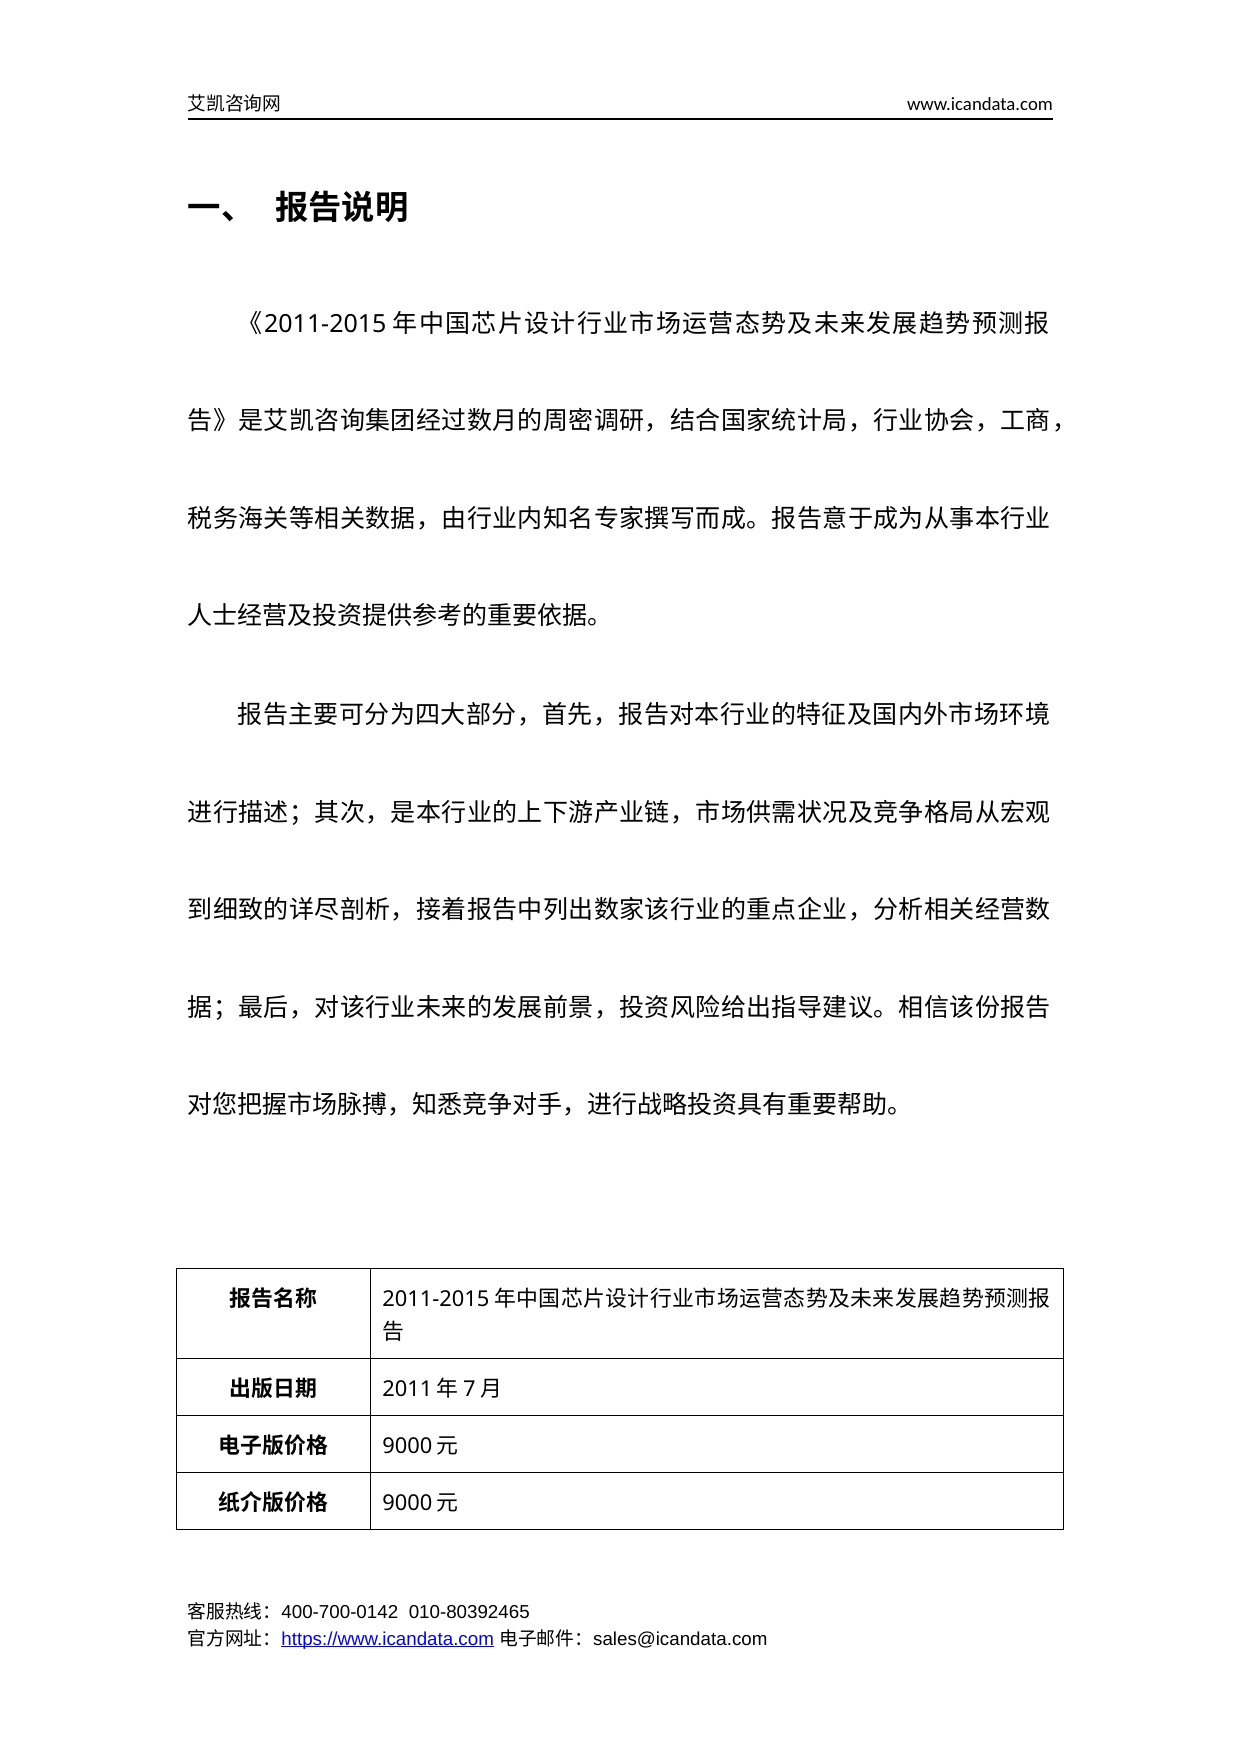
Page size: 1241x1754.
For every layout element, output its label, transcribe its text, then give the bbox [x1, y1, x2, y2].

table_cell 9000元 [371, 1416, 1063, 1472]
table_cell 2011年7月 [371, 1359, 1063, 1415]
table_cell 9000元 [371, 1473, 1063, 1529]
text 报告主要可分为四大部分，首先，报告对本行业的特征及国内外市场环境进行描述；其次，是本行业的上下游产业链，市场供需状况及竞争格局从宏观到细致的详尽剖析，接着报告中列出数家该行业的重点企业，分析相关经营数据；最后，对该行业未来的发展前景，投资风险给出指导建议。相信该份报告对您把握市场脉搏，知悉竞争对手，进行战略投资具有重要帮助。 [187, 681, 1053, 1136]
subtitle 报告说明 [187, 172, 1053, 237]
table_header 报告名称 [177, 1269, 370, 1358]
table_cell 电子版价格 [177, 1416, 370, 1472]
table_cell 出版日期 [177, 1359, 370, 1415]
table_cell 纸介版价格 [177, 1473, 370, 1529]
table_header 2011-2015年中国芯片设计行业市场运营态势及未来发展趋势预测报告 [371, 1269, 1063, 1358]
text 《2011-2015年中国芯片设计行业市场运营态势及未来发展趋势预测报告》是艾凯咨询集团经过数月的周密调研，结合国家统计局，行业协会，工商，税务海关等相关数据，由行业内知名专家撰写而成。报告意于成为从事本行业人士经营及投资提供参考的重要依据。 [187, 289, 1053, 646]
